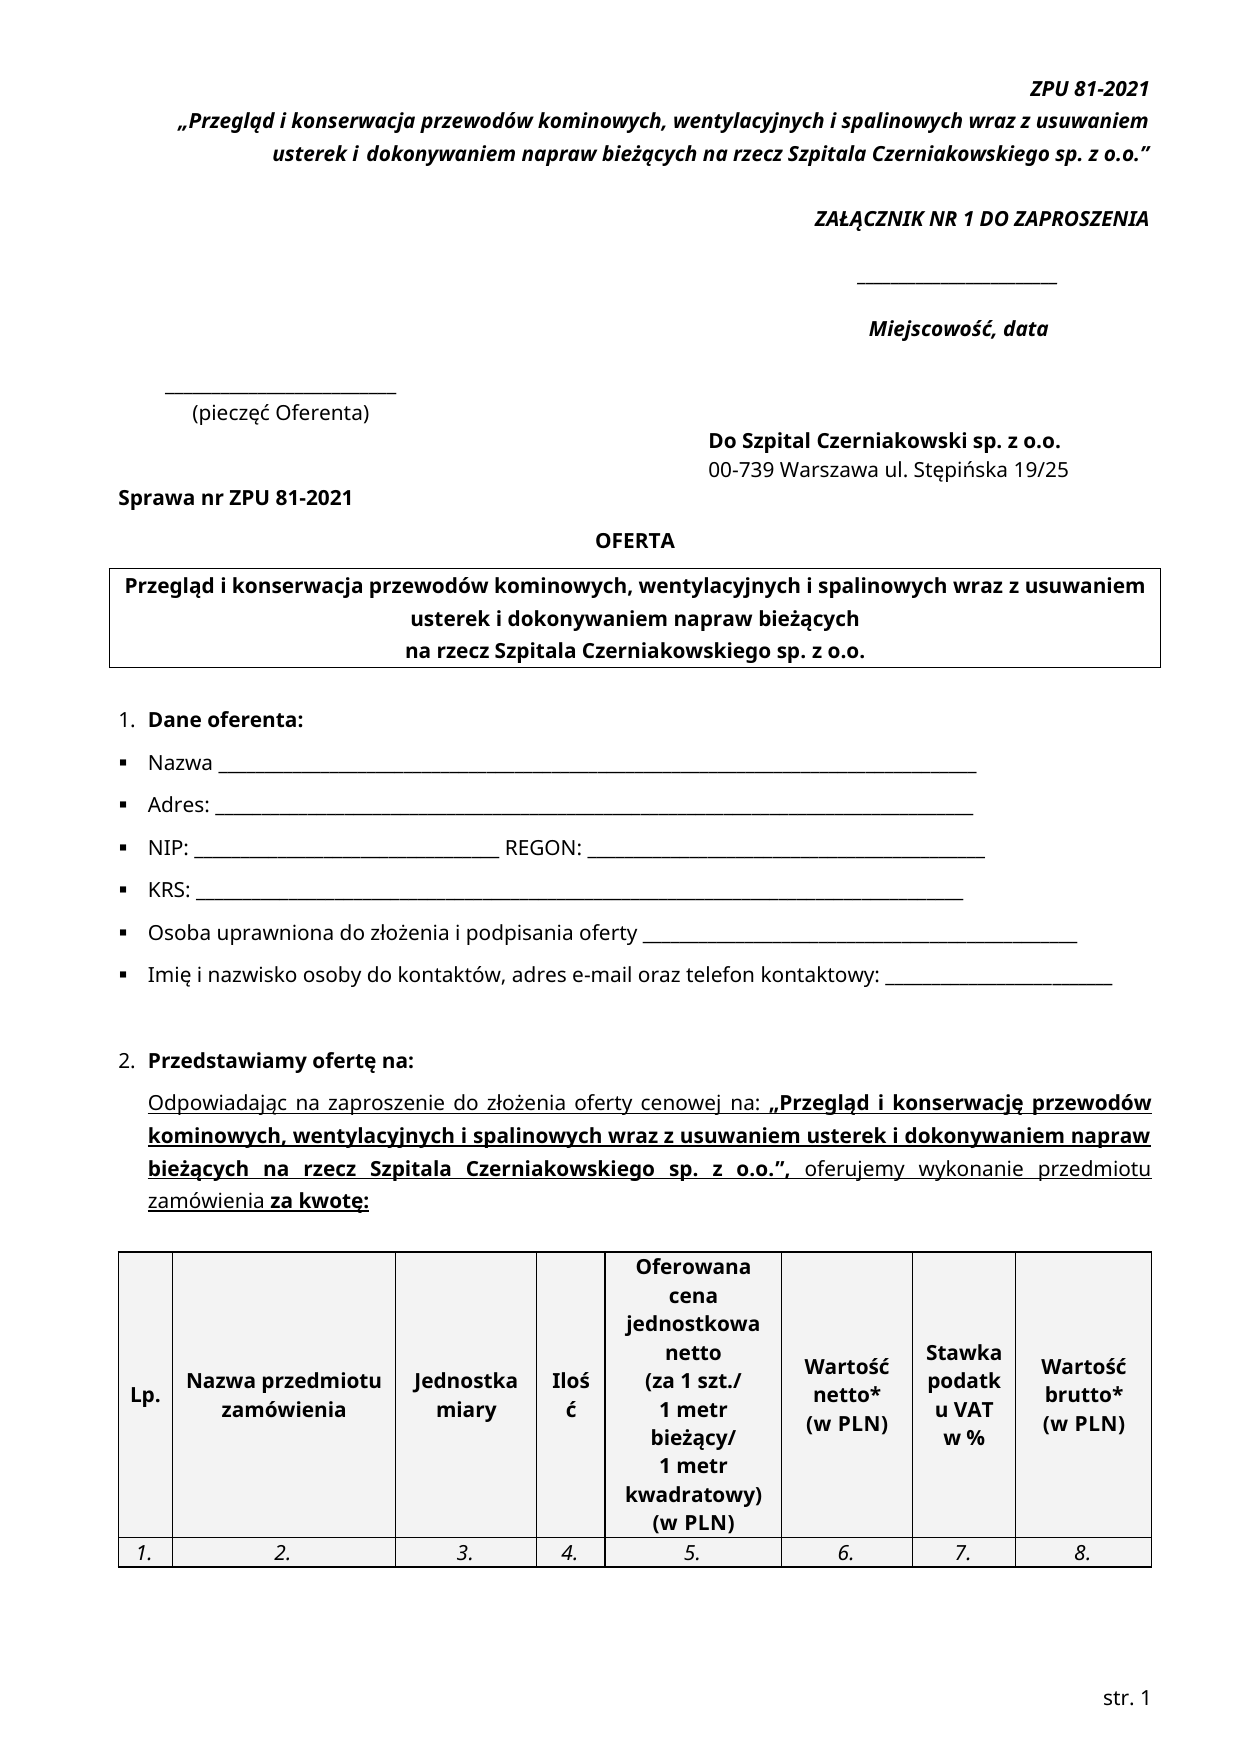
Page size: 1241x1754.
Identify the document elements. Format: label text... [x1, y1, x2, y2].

table_cell 6. [782, 1538, 912, 1566]
table_header Jednostka miary [396, 1253, 536, 1537]
table_header Oferowana cena jednostkowa netto (za 1 szt./ 1 metr bieżący/ 1 metr kwadratowy) (w PLN) [606, 1253, 781, 1537]
list NIP: _________________________________ REGON: ___________________________________________ [118, 833, 1152, 861]
table_header Lp. [119, 1253, 172, 1537]
table_header Wartość brutto* (w PLN) [1016, 1253, 1151, 1537]
table_header Ilość [537, 1253, 604, 1537]
text na rzecz Szpitala Czerniakowskiego sp. z o.o. [110, 633, 1160, 667]
table_header Stawka podatku VAT w % [913, 1253, 1015, 1537]
text OFERTA [118, 526, 1152, 554]
text _________________________ [118, 369, 443, 398]
text ZAŁĄCZNIK NR 1 DO ZAPROSZENIA [118, 204, 1152, 232]
text Do Szpital Czerniakowski sp. z o.o. [708, 426, 1152, 455]
list Nazwa __________________________________________________________________________________ [118, 748, 1152, 776]
table_cell 1. [119, 1538, 172, 1566]
text Sprawa nr ZPU 81-2021 [118, 483, 1152, 512]
table_header Nazwa przedmiotu zamówienia [173, 1253, 395, 1537]
text (pieczęć Oferenta) [118, 398, 443, 426]
table_cell 2. [173, 1538, 395, 1566]
text Odpowiadając na zaproszenie do złożenia oferty cenowej na: „Przegląd i konserwację przewodów kominowych, wentylacyjnych i spalinowych wraz z usuwaniem usterek i dokonywaniem napraw bieżących na rzecz Szpitala Czerniakowskiego sp. z o.o.”, oferujemy wykonanie przedmiotu zamówienia za kwotę: [148, 1179, 1152, 1215]
table_header Wartość netto* (w PLN) [782, 1253, 912, 1537]
text Miejscowość, data [768, 314, 1152, 343]
list Przedstawiamy ofertę na: [118, 1046, 1152, 1074]
table_cell 7. [913, 1538, 1015, 1566]
list Imię i nazwisko osoby do kontaktów, adres e-mail oraz telefon kontaktowy: _________________________ [118, 961, 1152, 989]
list Adres: __________________________________________________________________________________ [118, 790, 1152, 819]
table_cell 4. [537, 1538, 604, 1566]
text 00-739 Warszawa ul. Stępińska 19/25 [634, 455, 1152, 483]
table_cell 8. [1016, 1538, 1151, 1566]
text ________________________ [768, 259, 1152, 288]
list Dane oferenta: [118, 705, 1152, 733]
table_cell 3. [396, 1538, 536, 1566]
list KRS: ___________________________________________________________________________________ [118, 875, 1152, 904]
text Odpowiadając na zaproszenie do złożenia oferty cenowej na: „Przegląd i konserwację przewodów kominowych, wentylacyjnych i spalinowych wraz z usuwaniem usterek i dokonywaniem napraw bieżących na rzecz Szpitala Czerniakowskiego sp. z o.o.”, oferujemy wykonanie przedmiotu zamówienia za kwotę: [148, 1088, 1152, 1113]
text Przegląd i konserwacja przewodów kominowych, wentylacyjnych i spalinowych wraz z usuwaniem usterek i dokonywaniem napraw bieżących [110, 569, 1160, 632]
table_cell 5. [606, 1538, 781, 1566]
list Osoba uprawniona do złożenia i podpisania oferty _______________________________________________ [118, 918, 1152, 946]
text Odpowiadając na zaproszenie do złożenia oferty cenowej na: „Przegląd i konserwację przewodów kominowych, wentylacyjnych i spalinowych wraz z usuwaniem usterek i dokonywaniem napraw bieżących na rzecz Szpitala Czerniakowskiego sp. z o.o.”, oferujemy wykonanie przedmiotu zamówienia za kwotę: [148, 1114, 1152, 1178]
